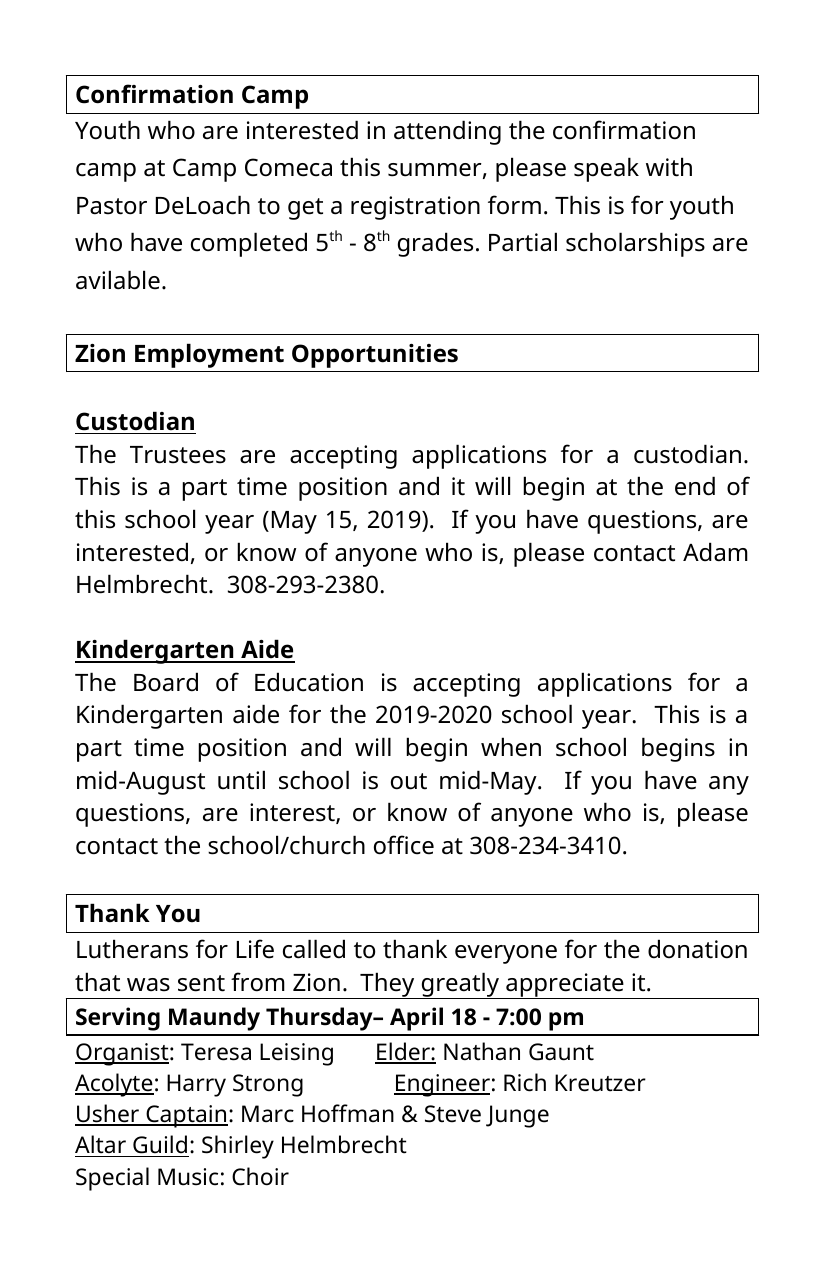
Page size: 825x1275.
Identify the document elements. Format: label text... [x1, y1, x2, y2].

text The Trustees are accepting applications for a custodian. This is a part time position and it will begin at the end of this school year (May 15, 2019). If you have questions, are interested, or know of anyone who is, please contact Adam Helmbrecht. 308-293-2380. [75, 437, 750, 601]
text Youth who are interested in attending the confirmation camp at Camp Comeca this summer, please speak with Pastor DeLoach to get a registration form. This is for youth who have completed 5th - 8th grades. Partial scholarships are avilable. [75, 114, 750, 296]
text Serving Maundy Thursday– April 18 - 7:00 pm [67, 999, 758, 1034]
text Zion Employment Opportunities [67, 335, 758, 371]
text Custodian [75, 405, 750, 437]
text Confirmation Camp [67, 76, 758, 113]
text Altar Guild: Shirley Helmbrecht [75, 1129, 750, 1161]
text Acolyte: Harry Strong Engineer: Rich Kreutzer [75, 1067, 750, 1098]
text Thank You [67, 895, 758, 932]
text Organist: Teresa Leising Elder: Nathan Gaunt [75, 1036, 750, 1067]
text Lutherans for Life called to thank everyone for the donation that was sent from Zion. They greatly appreciate it. [75, 933, 750, 998]
text Kindergarten Aide [75, 633, 750, 666]
text Usher Captain: Marc Hoffman & Steve Junge [75, 1098, 750, 1129]
text The Board of Education is accepting applications for a Kindergarten aide for the 2019-2020 school year. This is a part time position and will begin when school begins in mid-August until school is out mid-May. If you have any questions, are interest, or know of anyone who is, please contact the school/church office at 308-234-3410. [75, 666, 750, 861]
text Special Music: Choir [75, 1161, 750, 1192]
